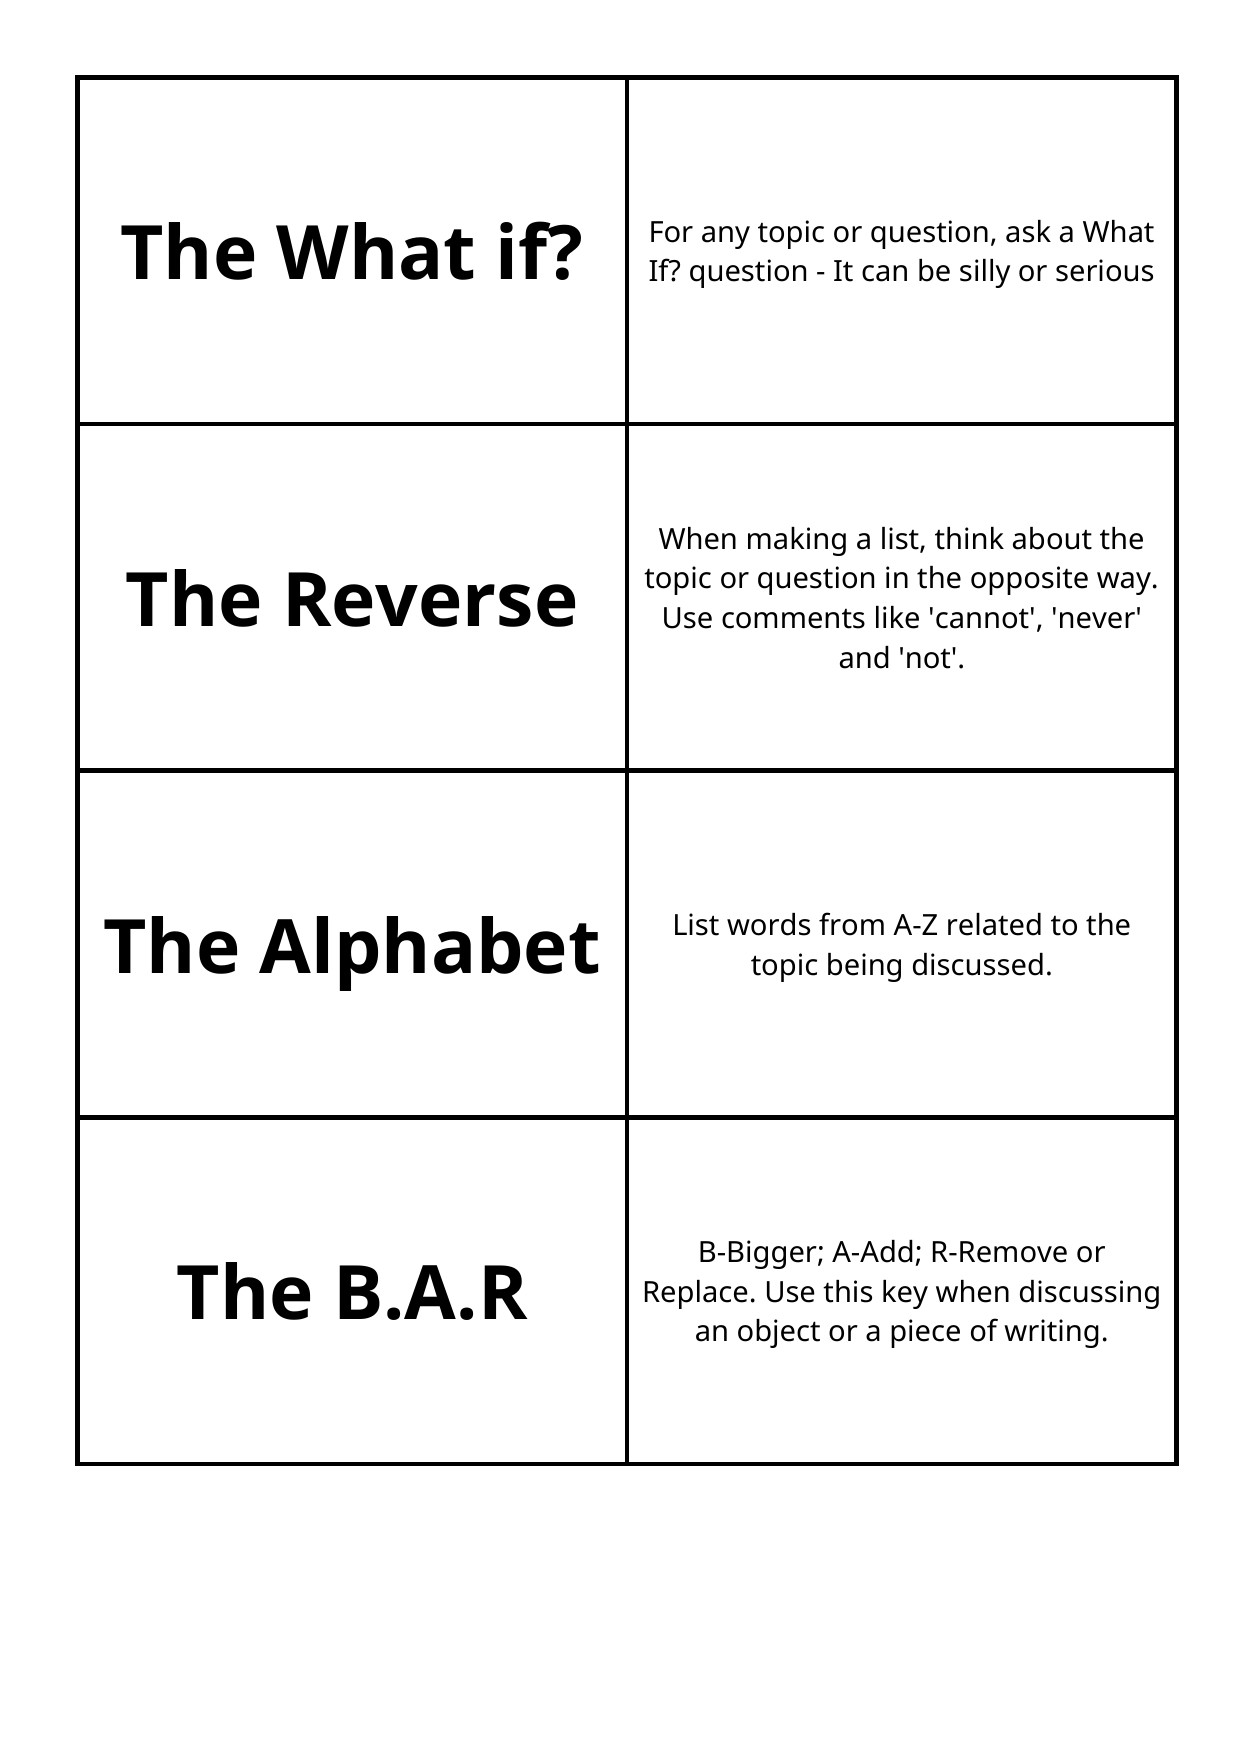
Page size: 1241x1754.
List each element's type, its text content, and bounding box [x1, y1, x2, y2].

table_header The What if? [80, 80, 625, 422]
table_header For any topic or question, ask a What If? question - It can be silly or serious [629, 80, 1174, 422]
table_cell The Reverse [80, 426, 625, 768]
table_cell The Alphabet [80, 773, 625, 1115]
table_cell When making a list, think about the topic or question in the opposite way. Use comments like 'cannot', 'never' and 'not'. [629, 426, 1174, 768]
table_cell The B.A.R [80, 1120, 625, 1462]
table_cell List words from A-Z related to the topic being discussed. [629, 773, 1174, 1115]
table_cell B-Bigger; A-Add; R-Remove or Replace. Use this key when discussing an object or a piece of writing. [629, 1120, 1174, 1462]
